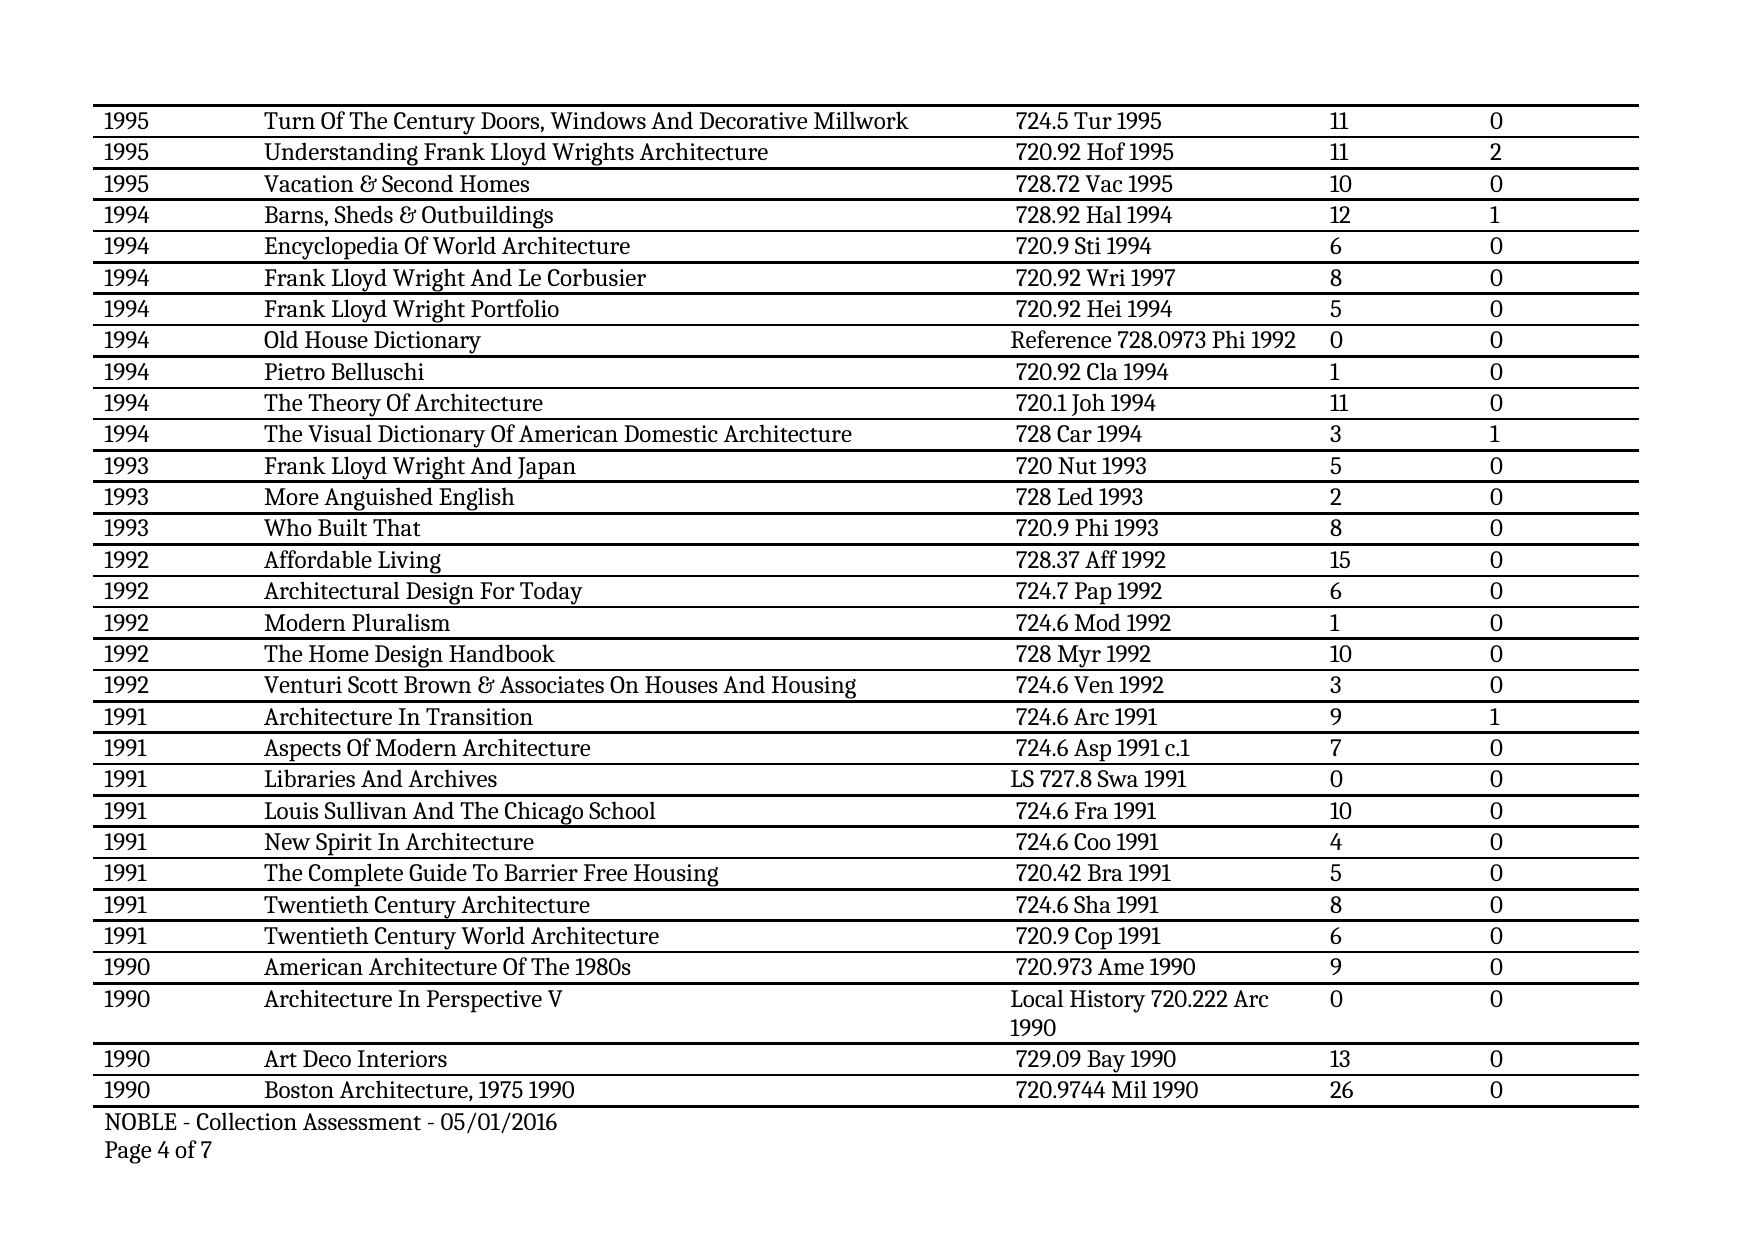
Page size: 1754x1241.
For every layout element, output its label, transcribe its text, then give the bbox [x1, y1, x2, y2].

table_cell 0 [1479, 922, 1638, 951]
table_cell 1994 [93, 389, 253, 418]
table_cell 1993 [93, 452, 253, 480]
table_cell 1990 [93, 953, 253, 982]
table_cell Encyclopedia Of World Architecture [253, 232, 999, 261]
table_cell 720.9744 Mil 1990 [999, 1076, 1319, 1105]
table_cell The Complete Guide To Barrier Free Housing [253, 859, 999, 888]
table_cell 10 [1319, 797, 1478, 825]
table_cell 724.5 Tur 1995 [999, 107, 1319, 136]
table_cell 1991 [93, 797, 253, 825]
table_cell 720.92 Cla 1994 [999, 358, 1319, 386]
table_cell Art Deco Interiors [253, 1045, 999, 1073]
table_cell Pietro Belluschi [253, 358, 999, 386]
table_cell Architecture In Transition [253, 703, 999, 731]
table_cell 0 [1479, 358, 1638, 386]
table_cell Frank Lloyd Wright Portfolio [253, 295, 999, 324]
table_cell Architectural Design For Today [253, 577, 999, 606]
table_cell 1993 [93, 515, 253, 543]
table_cell Twentieth Century Architecture [253, 891, 999, 919]
table_cell 1992 [93, 671, 253, 700]
table_cell 0 [1479, 797, 1638, 825]
table_cell 0 [1479, 1045, 1638, 1073]
table_cell 1 [1319, 358, 1478, 386]
table_cell Turn Of The Century Doors, Windows And Decorative Millwork [253, 107, 999, 136]
table_cell 9 [1319, 703, 1478, 731]
table_cell LS 727.8 Swa 1991 [999, 765, 1319, 794]
table_cell 6 [1319, 577, 1478, 606]
table_cell 1992 [93, 640, 253, 668]
table_cell 724.6 Fra 1991 [999, 797, 1319, 825]
table_cell 728 Car 1994 [999, 420, 1319, 449]
table_cell 0 [1479, 107, 1638, 136]
table_cell 1995 [93, 170, 253, 198]
table_cell 728 Myr 1992 [999, 640, 1319, 668]
table_cell 10 [1319, 170, 1478, 198]
table_cell 2 [1479, 138, 1638, 167]
table_cell 0 [1479, 1076, 1638, 1105]
table_cell 1990 [93, 1045, 253, 1073]
table_cell The Home Design Handbook [253, 640, 999, 668]
table_cell 720.973 Ame 1990 [999, 953, 1319, 982]
table_cell The Visual Dictionary Of American Domestic Architecture [253, 420, 999, 449]
table_cell 11 [1319, 389, 1478, 418]
table_cell Barns, Sheds & Outbuildings [253, 201, 999, 229]
table_cell 1993 [93, 483, 253, 512]
table_cell 1994 [93, 358, 253, 386]
table_cell 0 [1479, 389, 1638, 418]
table_cell 720.92 Hof 1995 [999, 138, 1319, 167]
table_cell Reference 728.0973 Phi 1992 [999, 326, 1319, 355]
table_cell Understanding Frank Lloyd Wrights Architecture [253, 138, 999, 167]
table_cell 8 [1319, 264, 1478, 292]
table_cell 720.9 Sti 1994 [999, 232, 1319, 261]
table_cell 0 [1479, 828, 1638, 857]
table_cell 15 [1319, 546, 1478, 574]
table_cell 13 [1319, 1045, 1478, 1073]
table_cell Frank Lloyd Wright And Le Corbusier [253, 264, 999, 292]
table_cell 0 [1319, 326, 1478, 355]
table_cell 11 [1319, 107, 1478, 136]
table_cell 720 Nut 1993 [999, 452, 1319, 480]
table_cell American Architecture Of The 1980s [253, 953, 999, 982]
table_cell 1994 [93, 201, 253, 229]
table_cell 729.09 Bay 1990 [999, 1045, 1319, 1073]
table_cell Venturi Scott Brown & Associates On Houses And Housing [253, 671, 999, 700]
table_cell 1990 [93, 1076, 253, 1105]
table_cell 3 [1319, 420, 1478, 449]
table_cell 8 [1319, 891, 1478, 919]
table_cell 0 [1479, 326, 1638, 355]
table_cell Architecture In Perspective V [253, 985, 999, 1042]
table_cell 3 [1319, 671, 1478, 700]
table_cell 728 Led 1993 [999, 483, 1319, 512]
table_cell More Anguished English [253, 483, 999, 512]
table_cell 1991 [93, 734, 253, 763]
table_cell 0 [1479, 891, 1638, 919]
table_cell 724.7 Pap 1992 [999, 577, 1319, 606]
table_cell 724.6 Ven 1992 [999, 671, 1319, 700]
table_cell 0 [1479, 671, 1638, 700]
table_cell 12 [1319, 201, 1478, 229]
table_cell 0 [1479, 765, 1638, 794]
table_cell 720.92 Wri 1997 [999, 264, 1319, 292]
table_cell 0 [1479, 264, 1638, 292]
table_cell 0 [1479, 483, 1638, 512]
table_cell 1991 [93, 828, 253, 857]
table_cell Twentieth Century World Architecture [253, 922, 999, 951]
table_cell 0 [1479, 170, 1638, 198]
table_cell 0 [1479, 546, 1638, 574]
table_cell Vacation & Second Homes [253, 170, 999, 198]
table_cell 5 [1319, 295, 1478, 324]
table_cell Who Built That [253, 515, 999, 543]
table_cell 1994 [93, 295, 253, 324]
table_cell Louis Sullivan And The Chicago School [253, 797, 999, 825]
table_cell 26 [1319, 1076, 1478, 1105]
table_cell 0 [1479, 608, 1638, 637]
table_cell Aspects Of Modern Architecture [253, 734, 999, 763]
table_cell 1991 [93, 859, 253, 888]
table_cell 1991 [93, 891, 253, 919]
table_cell 724.6 Sha 1991 [999, 891, 1319, 919]
table_cell 1 [1479, 703, 1638, 731]
table_cell 728.72 Vac 1995 [999, 170, 1319, 198]
table_cell 1992 [93, 577, 253, 606]
table_cell 724.6 Mod 1992 [999, 608, 1319, 637]
table_cell 9 [1319, 953, 1478, 982]
table_cell 1 [1479, 201, 1638, 229]
table_cell 1995 [93, 107, 253, 136]
table_cell 1991 [93, 703, 253, 731]
table_cell 1994 [93, 264, 253, 292]
table_cell New Spirit In Architecture [253, 828, 999, 857]
table_cell 0 [1479, 295, 1638, 324]
table_cell 720.9 Phi 1993 [999, 515, 1319, 543]
table_cell Affordable Living [253, 546, 999, 574]
table_cell 6 [1319, 232, 1478, 261]
table_cell 720.92 Hei 1994 [999, 295, 1319, 324]
table_cell 6 [1319, 922, 1478, 951]
table_cell Boston Architecture, 1975 1990 [253, 1076, 999, 1105]
table_cell 4 [1319, 828, 1478, 857]
table_cell 728.92 Hal 1994 [999, 201, 1319, 229]
table_cell 728.37 Aff 1992 [999, 546, 1319, 574]
table_cell 0 [1479, 985, 1638, 1042]
table_cell 1994 [93, 420, 253, 449]
table_cell 724.6 Coo 1991 [999, 828, 1319, 857]
table_cell Libraries And Archives [253, 765, 999, 794]
table_cell 1991 [93, 765, 253, 794]
table_cell 1995 [93, 138, 253, 167]
table_cell Old House Dictionary [253, 326, 999, 355]
table_cell 1992 [93, 546, 253, 574]
table_cell 7 [1319, 734, 1478, 763]
table_cell Frank Lloyd Wright And Japan [253, 452, 999, 480]
table_cell 1992 [93, 608, 253, 637]
table_cell 1991 [93, 922, 253, 951]
table_cell 11 [1319, 138, 1478, 167]
table_cell 0 [1479, 640, 1638, 668]
table_cell 1990 [93, 985, 253, 1042]
table_cell 0 [1479, 577, 1638, 606]
table_cell 1994 [93, 232, 253, 261]
table_cell 720.1 Joh 1994 [999, 389, 1319, 418]
table_cell 5 [1319, 452, 1478, 480]
table_cell 720.9 Cop 1991 [999, 922, 1319, 951]
table_cell The Theory Of Architecture [253, 389, 999, 418]
table_cell 1 [1479, 420, 1638, 449]
table_cell Modern Pluralism [253, 608, 999, 637]
table_cell 1994 [93, 326, 253, 355]
table_cell 0 [1319, 765, 1478, 794]
table_cell 724.6 Arc 1991 [999, 703, 1319, 731]
table_cell 724.6 Asp 1991 c.1 [999, 734, 1319, 763]
table_cell 10 [1319, 640, 1478, 668]
table_cell 0 [1479, 515, 1638, 543]
table_cell 8 [1319, 515, 1478, 543]
table_cell 0 [1479, 452, 1638, 480]
table_cell Local History 720.222 Arc 1990 [999, 985, 1319, 1042]
table_cell 5 [1319, 859, 1478, 888]
table_cell 0 [1479, 232, 1638, 261]
table_cell 1 [1319, 608, 1478, 637]
table_cell 2 [1319, 483, 1478, 512]
table_cell 0 [1479, 859, 1638, 888]
table_cell 0 [1479, 734, 1638, 763]
table_cell 0 [1319, 985, 1478, 1042]
table_cell 720.42 Bra 1991 [999, 859, 1319, 888]
table_cell 0 [1479, 953, 1638, 982]
